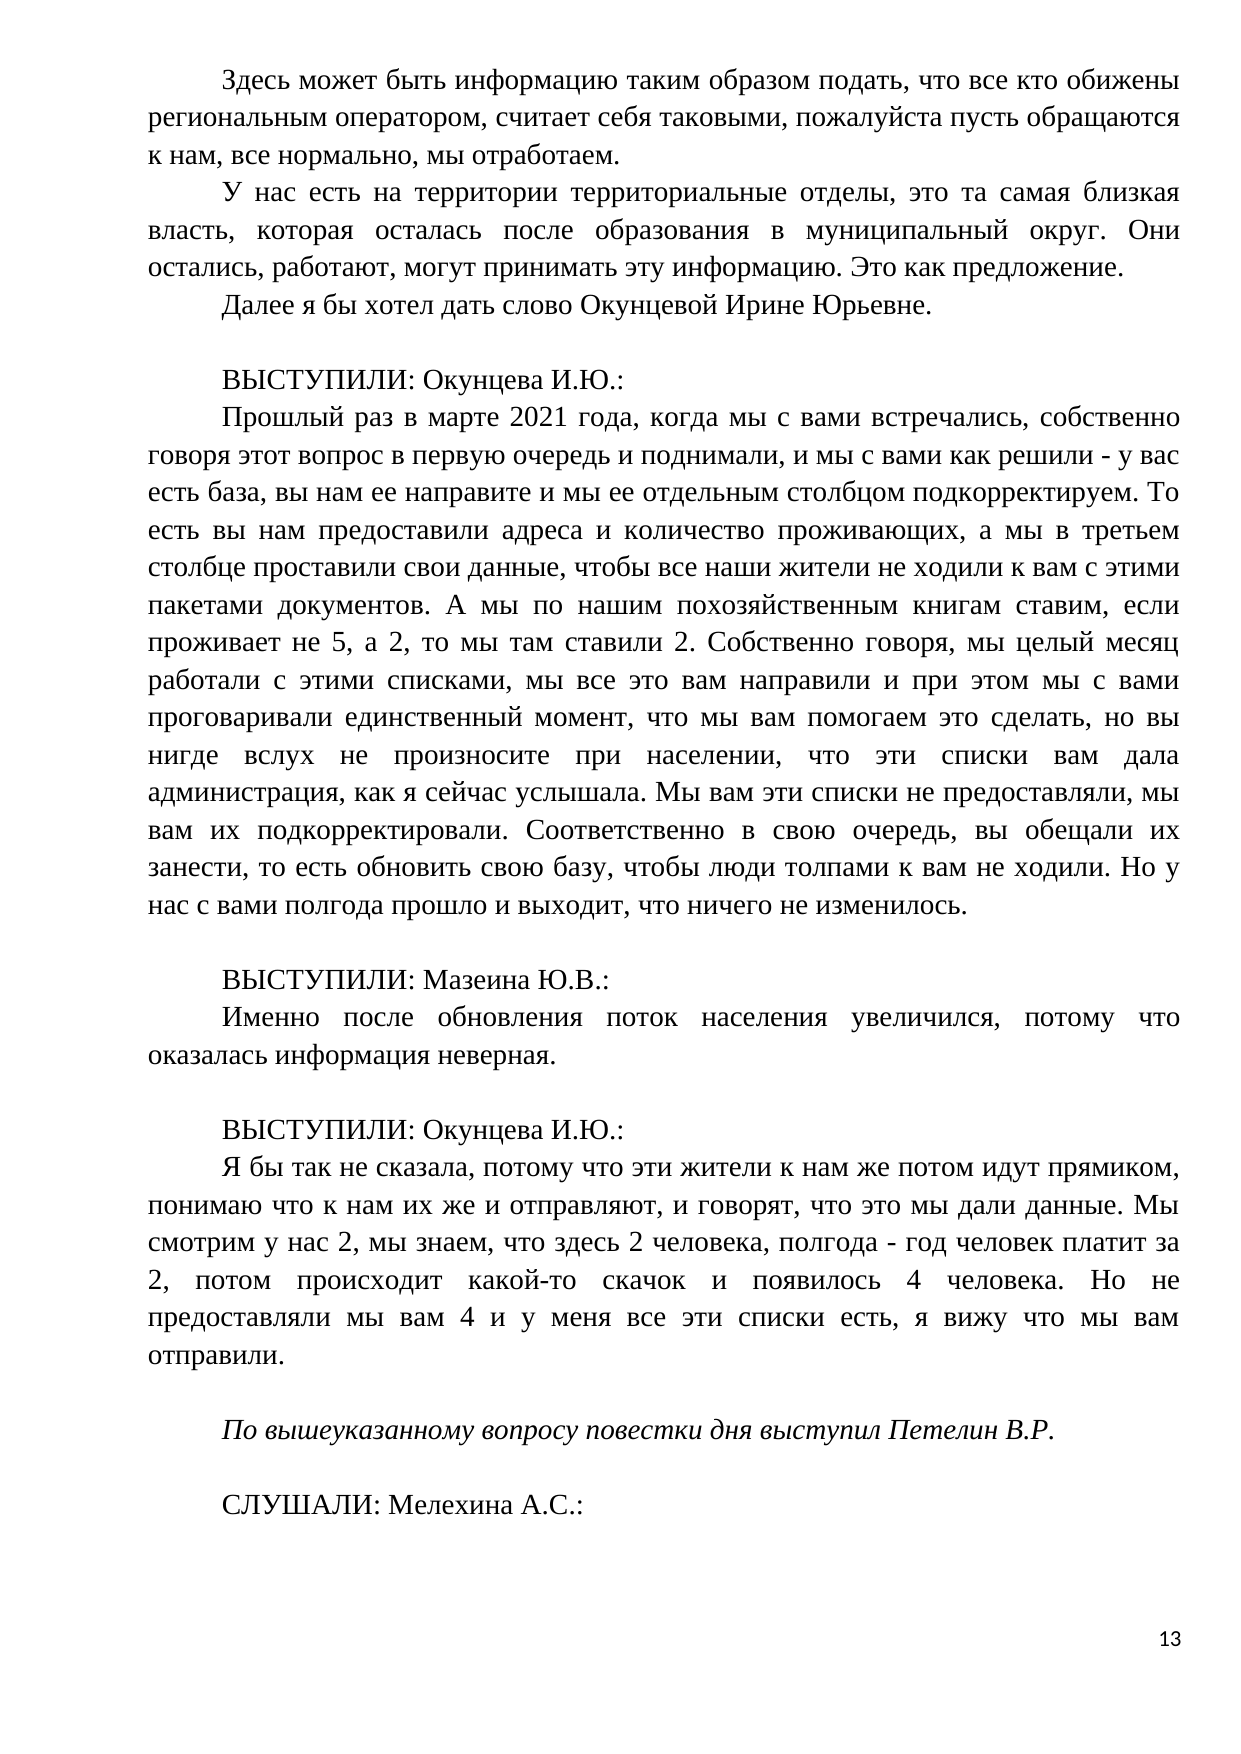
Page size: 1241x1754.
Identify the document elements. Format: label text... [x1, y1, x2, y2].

text Здесь может быть информацию таким образом подать, что все кто обижены региональным оператором, считает себя таковыми, пожалуйста пусть обращаются к нам, все нормально, мы отработаем. [148, 59, 1181, 172]
text Выступили: Окунцева И.Ю.: [148, 1109, 1181, 1147]
text СЛУШАЛИ: Мелехина А.С.: [148, 1484, 1181, 1522]
list По вышеуказанному вопросу повестки дня выступил Петелин В.Р. [148, 1409, 1181, 1447]
text Я бы так не сказала, потому что эти жители к нам же потом идут прямиком, понимаю что к нам их же и отправляют, и говорят, что это мы дали данные. Мы смотрим у нас 2, мы знаем, что здесь 2 человека, полгода - год человек платит за 2, потом происходит какой-то скачок и появилось 4 человека. Но не предоставляли мы вам 4 и у меня все эти списки есть, я вижу что мы вам отправили. [148, 1147, 1181, 1372]
text Прошлый раз в марте 2021 года, когда мы с вами встречались, собственно говоря этот вопрос в первую очередь и поднимали, и мы с вами как решили - у вас есть база, вы нам ее направите и мы ее отдельным столбцом подкорректируем. То есть вы нам предоставили адреса и количество проживающих, а мы в третьем столбце проставили свои данные, чтобы все наши жители не ходили к вам с этими пакетами документов. А мы по нашим похозяйственным книгам ставим, если проживает не 5, а 2, то мы там ставили 2. Собственно говоря, мы целый месяц работали с этими списками, мы все это вам направили и при этом мы с вами проговаривали единственный момент, что мы вам помогаем это сделать, но вы нигде вслух не произносите при населении, что эти списки вам дала администрация, как я сейчас услышала. Мы вам эти списки не предоставляли, мы вам их подкорректировали. Соответственно в свою очередь, вы обещали их занести, то есть обновить свою базу, чтобы люди толпами к вам не ходили. Но у нас с вами полгода прошло и выходит, что ничего не изменилось. [148, 397, 1181, 922]
text Именно после обновления поток населения увеличился, потому что оказалась информация неверная. [148, 997, 1181, 1072]
text Выступили: Окунцева И.Ю.: [148, 359, 1181, 397]
text У нас есть на территории территориальные отделы, это та самая близкая власть, которая осталась после образования в муниципальный округ. Они остались, работают, могут принимать эту информацию. Это как предложение. [148, 172, 1181, 284]
text Далее я бы хотел дать слово Окунцевой Ирине Юрьевне. [148, 284, 1181, 322]
text Выступили: Мазеина Ю.В.: [148, 959, 1181, 997]
